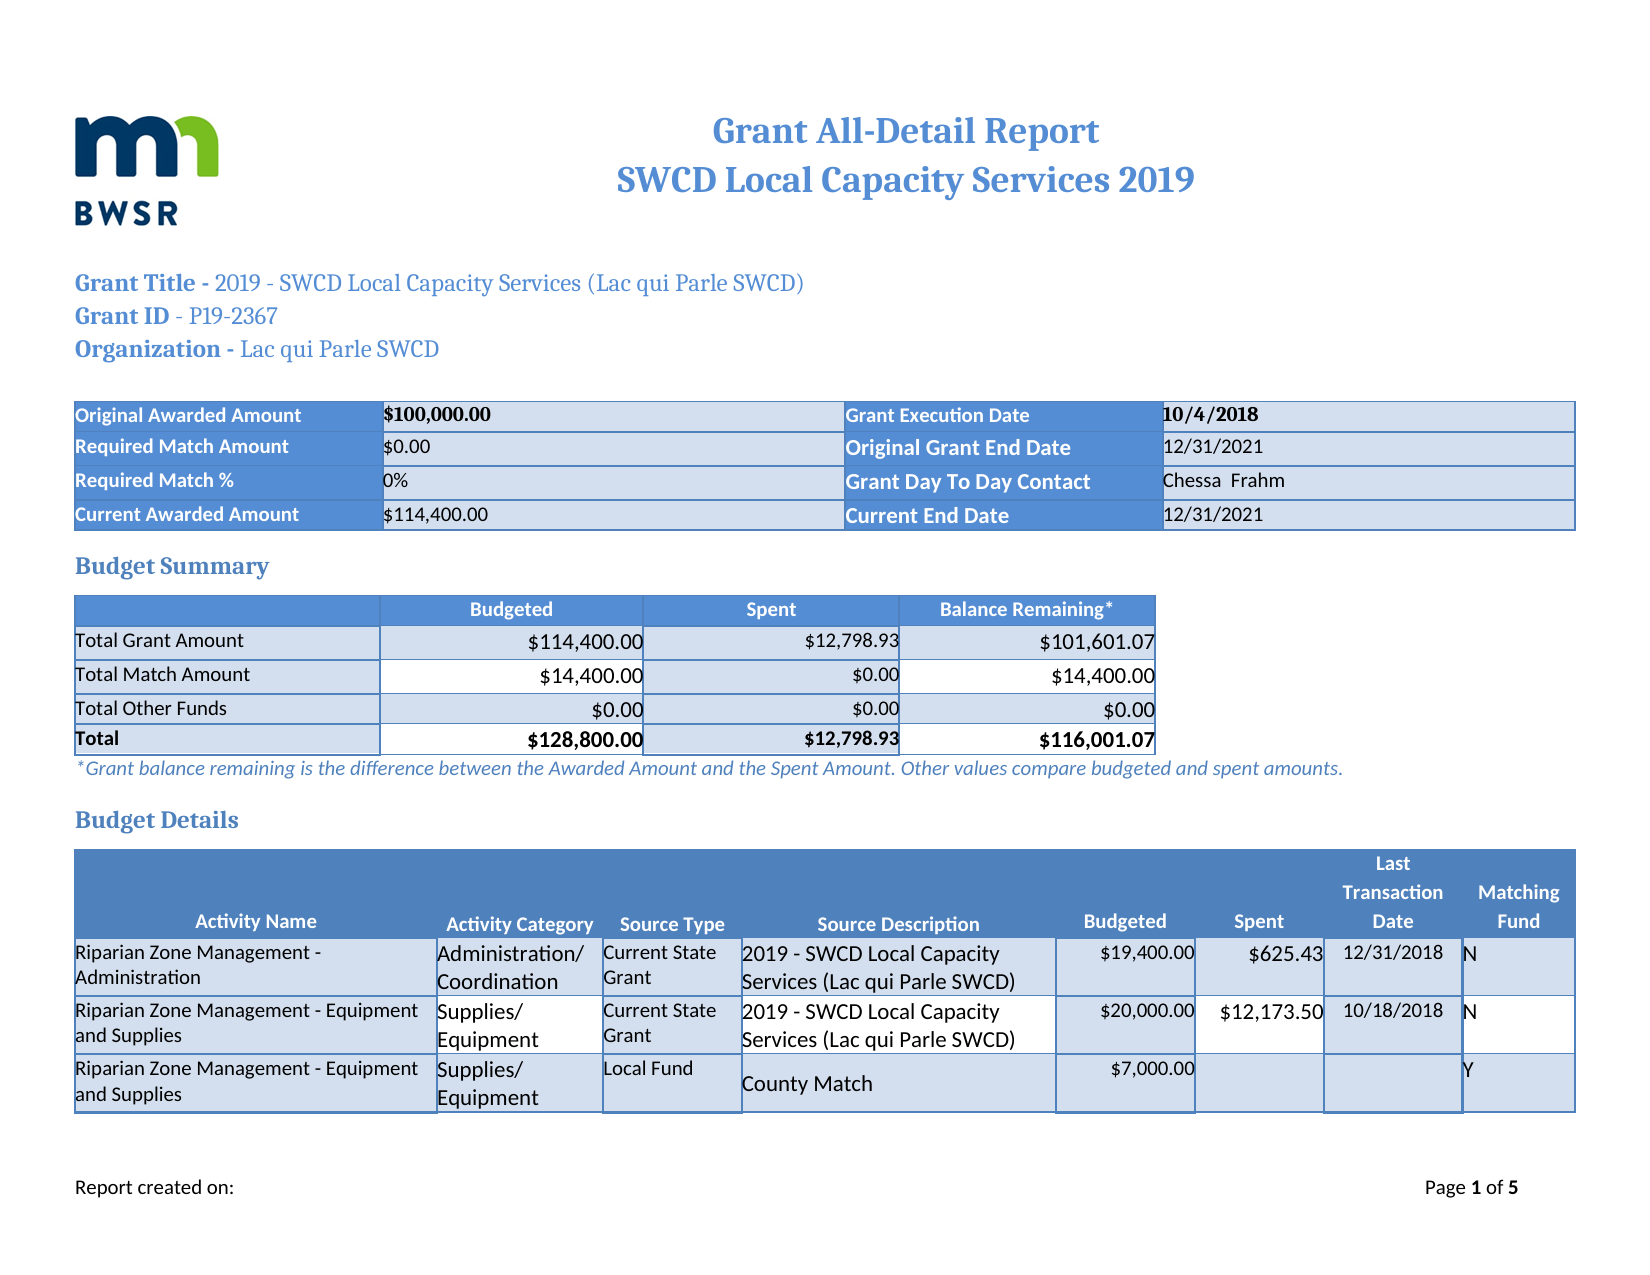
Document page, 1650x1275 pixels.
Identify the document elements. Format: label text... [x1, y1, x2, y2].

table_cell $14,400.00 [900, 660, 1154, 693]
table_header Last Transaction Date [1325, 850, 1461, 937]
table_cell $0.00 [644, 695, 898, 723]
table_cell $0.00 [900, 694, 1154, 723]
table_cell 12/31/2018 [1325, 939, 1461, 995]
table_cell Administration/Coordination [438, 938, 602, 995]
table_cell N [1464, 996, 1574, 1053]
table_cell Total Other Funds [76, 695, 379, 723]
table_cell $0.00 [381, 694, 642, 723]
table_cell 12/31/2021 [1164, 501, 1574, 529]
table_cell 0% [384, 467, 844, 499]
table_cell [743, 996, 1055, 1053]
text Grant Title - 2019 - SWCD Local Capacity Services (Lac qui Parle SWCD) [75, 269, 1575, 298]
table_cell $0.00 [644, 661, 898, 693]
table_header Spent [1196, 850, 1323, 937]
table_cell County Match [743, 1054, 1055, 1111]
table_cell $12,798.93 [644, 725, 898, 753]
table_cell $14,400.00 [381, 660, 642, 693]
table_cell $20,000.00 [1057, 997, 1194, 1053]
table_header Budgeted [1057, 850, 1194, 937]
table_cell Current Awarded Amount [76, 501, 382, 529]
table_header Spent [644, 596, 898, 625]
picture [75, 116, 219, 226]
table_cell $12,798.93 [644, 627, 898, 659]
table_header Balance Remaining* [900, 596, 1154, 625]
text Grant All-Detail Report [75, 109, 1575, 153]
table_header [76, 596, 379, 625]
table_cell $7,000.00 [1057, 1055, 1194, 1111]
table_cell Riparian Zone Management - Administration [76, 939, 436, 995]
table_cell Riparian Zone Management - Equipment and Supplies [76, 1055, 436, 1111]
text SWCD Local Capacity Services 2019 [219, 159, 1575, 202]
table_cell Total [76, 725, 379, 753]
table_header Source Description [743, 850, 1055, 937]
table_header $100,000.00 [384, 402, 844, 431]
subtitle Budget Details [75, 806, 1575, 834]
table_cell 10/18/2018 [1325, 997, 1461, 1053]
table_cell Local Fund [604, 1055, 741, 1111]
table_cell $114,400.00 [381, 626, 642, 659]
table_cell Total Grant Amount [76, 627, 379, 659]
table_cell $12,173.50 [1196, 996, 1323, 1053]
table_cell Current State Grant [604, 997, 741, 1053]
table_cell Chessa Frahm [1164, 467, 1574, 499]
table_header Budgeted [381, 596, 642, 625]
table_cell $101,601.07 [900, 626, 1154, 659]
text Grant ID - P19-2367 [75, 302, 1575, 331]
table_cell [1196, 1054, 1323, 1111]
table_cell $114,400.00 [384, 501, 844, 529]
table_cell $128,800.00 [381, 724, 642, 753]
table_cell Grant Day To Day Contact [846, 466, 1162, 499]
table_cell 2019 - SWCD Local Capacity Services (Lac qui Parle SWCD) [743, 938, 1055, 995]
table_header Grant Execution Date [846, 402, 1162, 431]
text *Grant balance remaining is the difference between the Awarded Amount and the Spent Amount. Other values compare budgeted and spent amounts. [75, 756, 1575, 781]
table_cell Total Match Amount [76, 661, 379, 693]
table_cell $0.00 [384, 433, 844, 465]
table_cell Supplies/Equipment [438, 996, 602, 1053]
table_cell Supplies/Equipment [438, 1054, 602, 1111]
table_cell Current State Grant [604, 939, 741, 995]
table_cell Riparian Zone Management - Equipment and Supplies [76, 997, 436, 1053]
table_header Activity Category [438, 850, 602, 937]
text Organization - Lac qui Parle SWCD [75, 335, 1575, 364]
table_cell 12/31/2021 [1164, 433, 1574, 465]
table_cell Current End Date [846, 501, 1162, 529]
table_cell $19,400.00 [1057, 939, 1194, 995]
table_header 10/4/2018 [1164, 402, 1574, 431]
table_cell [1325, 1055, 1461, 1111]
table_cell Required Match Amount [76, 432, 382, 465]
table_header Original Awarded Amount [76, 402, 382, 431]
table_cell Y [1464, 1054, 1574, 1111]
table_cell Original Grant End Date [846, 432, 1162, 465]
table_cell $625.43 [1196, 938, 1323, 995]
table_cell $116,001.07 [900, 724, 1154, 753]
table_header Matching Fund [1464, 850, 1574, 937]
table_cell Required Match % [76, 466, 382, 499]
subtitle Budget Summary [75, 552, 1575, 581]
table_cell N [1464, 938, 1574, 995]
table_header Activity Name [76, 850, 436, 937]
table_header Source Type [604, 850, 741, 937]
